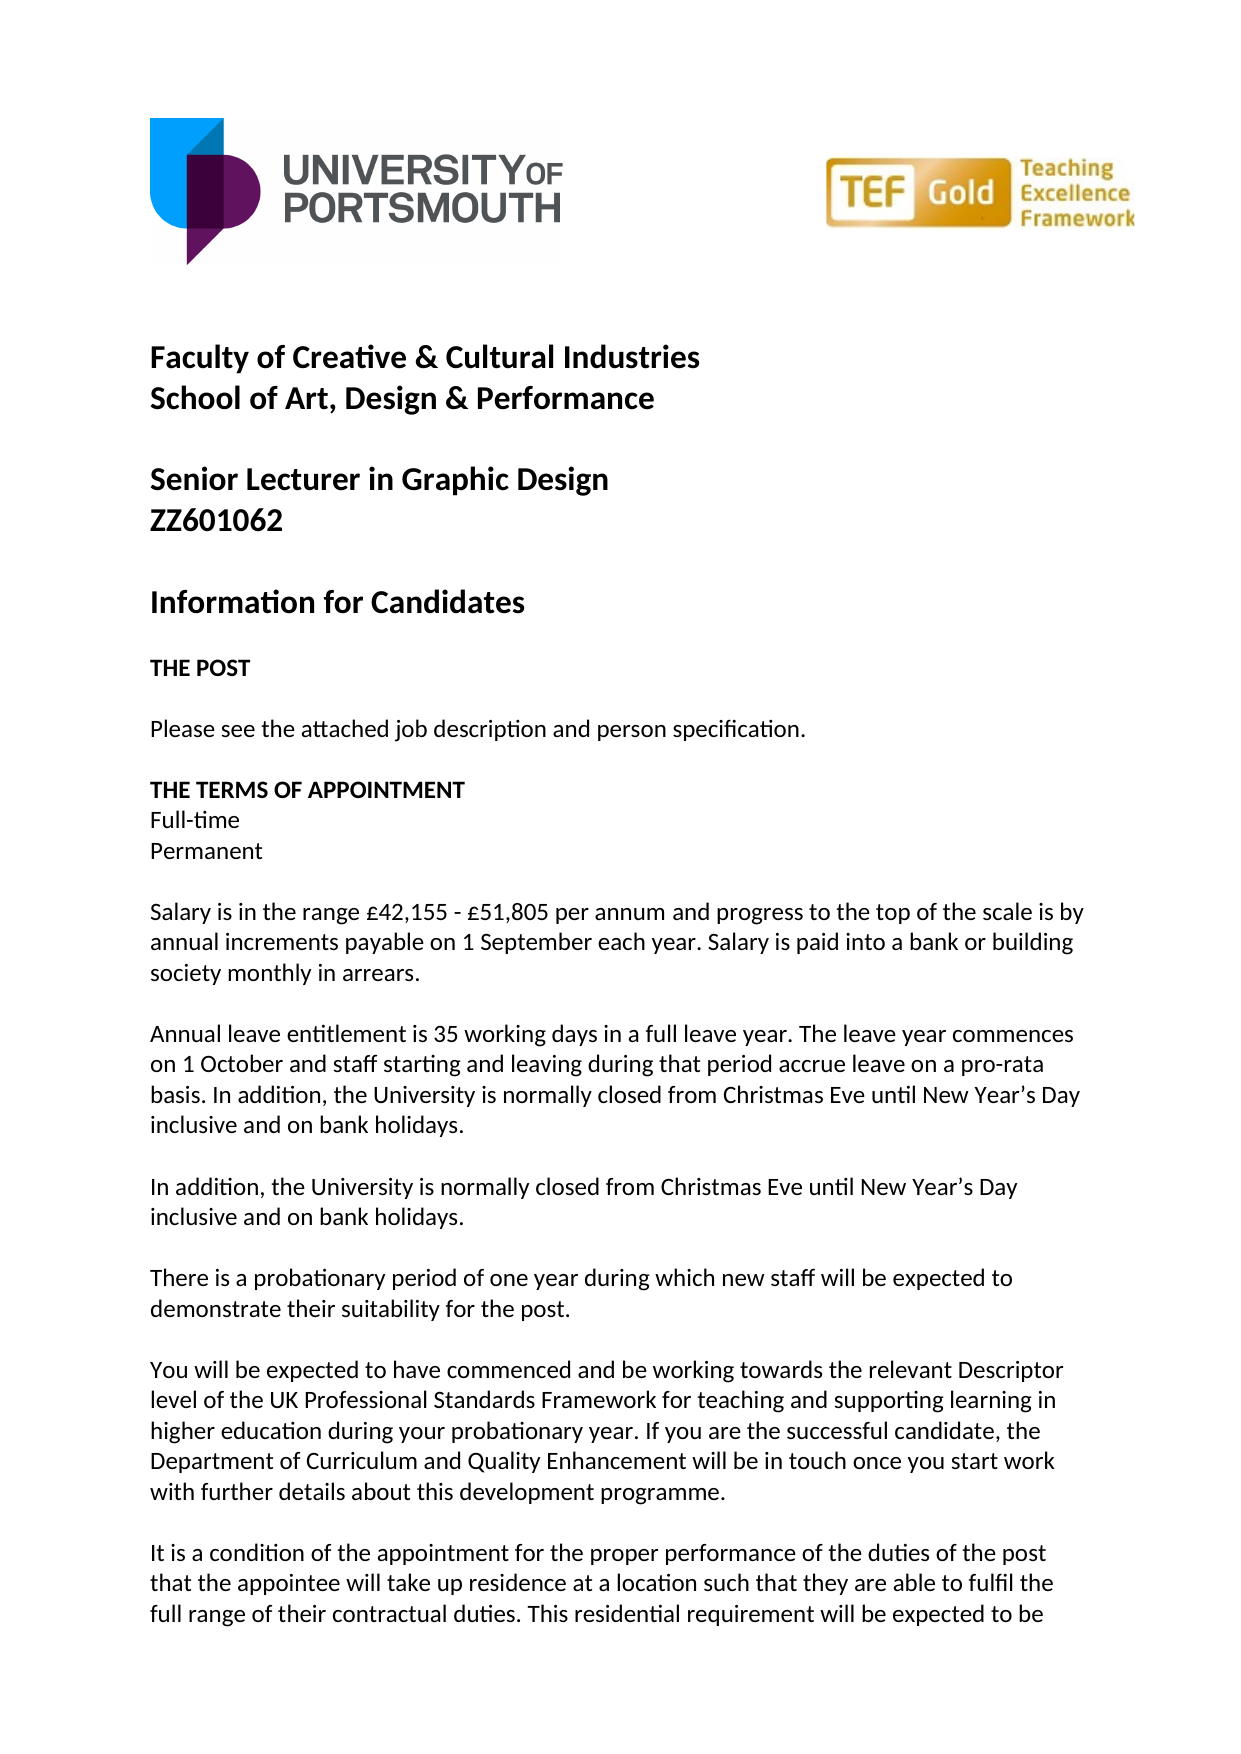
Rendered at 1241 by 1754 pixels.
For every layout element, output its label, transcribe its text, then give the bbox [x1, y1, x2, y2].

text Annual leave entitlement is 35 working days in a full leave year. The leave year commences on 1 October and staff starting and leaving during that period accrue leave on a pro-rata basis. In addition, the University is normally closed from Christmas Eve until New Year’s Day inclusive and on bank holidays. [150, 1018, 1090, 1140]
text Permanent [150, 835, 1090, 866]
text Faculty of Creative & Cultural Industries [150, 336, 1090, 377]
text THE POST [150, 652, 1090, 682]
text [150, 1537, 1090, 1628]
text Full-time [150, 804, 1090, 835]
text Information for Candidates [150, 581, 1090, 621]
text Salary is in the range £42,155 - £51,805 per annum and progress to the top of the scale is by annual increments payable on 1 September each year. Salary is paid into a bank or building society monthly in arrears. [150, 896, 1090, 988]
text You will be expected to have commenced and be working towards the relevant Descriptor level of the UK Professional Standards Framework for teaching and supporting learning in higher education during your probationary year. If you are the successful candidate, the Department of Curriculum and Quality Enhancement will be in touch once you start work with further details about this development programme. [150, 1354, 1090, 1506]
picture [150, 118, 563, 265]
text ZZ601062 [150, 499, 1090, 540]
text In addition, the University is normally closed from Christmas Eve until New Year’s Day inclusive and on bank holidays. [150, 1171, 1090, 1232]
text THE TERMS OF APPOINTMENT [150, 774, 1090, 804]
text School of Art, Design & Performance [150, 377, 1090, 418]
text Senior Lecturer in Graphic Design [150, 458, 1090, 499]
text There is a probationary period of one year during which new staff will be expected to demonstrate their suitability for the post. [150, 1262, 1090, 1323]
text Please see the attached job description and person specification. [150, 713, 1090, 743]
picture [825, 157, 1135, 228]
